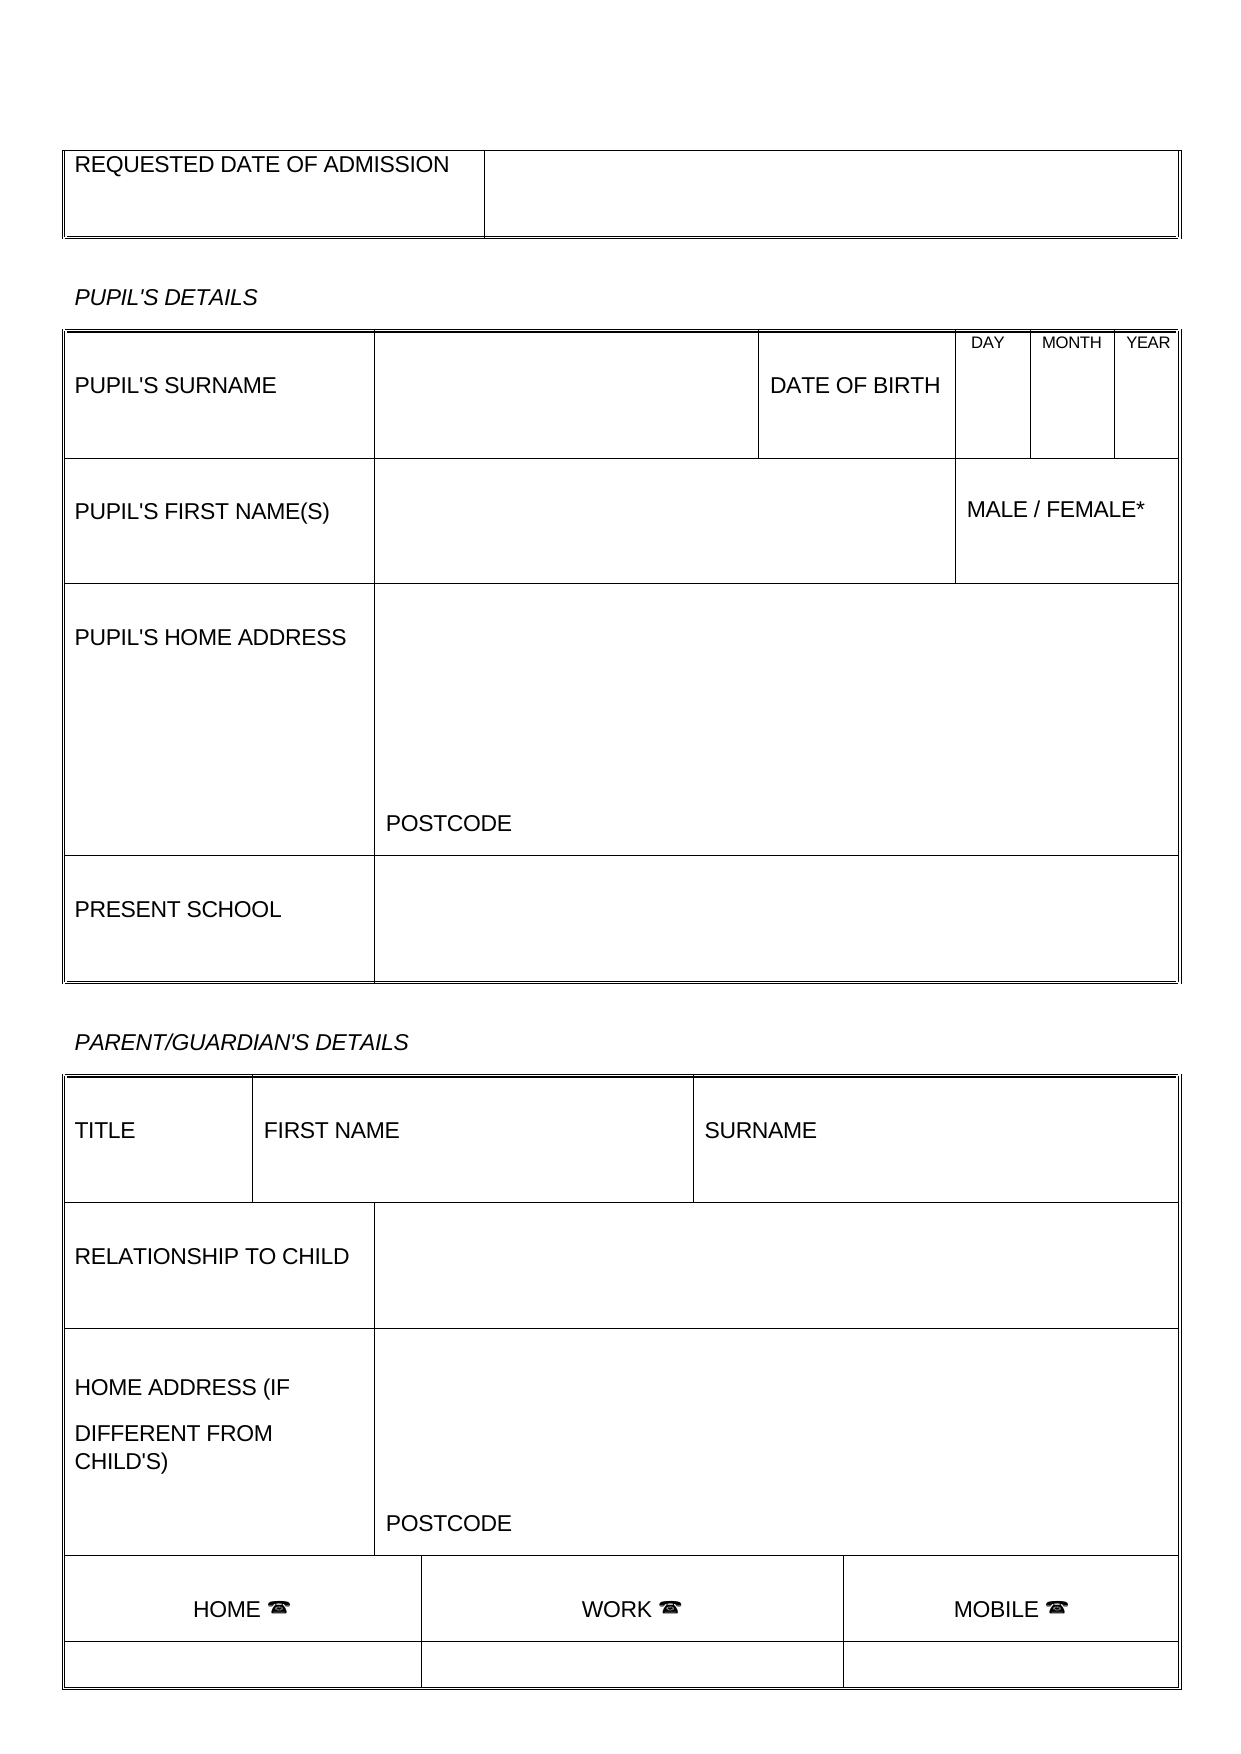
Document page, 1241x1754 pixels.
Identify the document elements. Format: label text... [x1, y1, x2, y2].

table_cell WORK [422, 1556, 843, 1641]
table_cell DAY [956, 333, 1030, 457]
table_cell PUPIL'S DETAILS [63, 236, 1180, 329]
table_cell [65, 856, 374, 981]
table_cell [65, 1642, 421, 1687]
table_cell [375, 459, 758, 583]
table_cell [65, 151, 484, 236]
table_cell [844, 1556, 1178, 1641]
table_cell TITLE [63, 1074, 252, 1202]
table_cell HOME ADDRESS (IF DIFFERENT FROM CHILD'S) [65, 1329, 374, 1555]
table_cell YEAR [1115, 329, 1180, 457]
table_cell MALE / FEMALE* [956, 459, 1178, 583]
table_cell [422, 1642, 843, 1687]
table_cell [375, 333, 758, 457]
table_cell SURNAME [694, 1074, 1180, 1202]
table_cell RELATIONSHIP TO CHILD [65, 1203, 374, 1328]
table_cell PUPIL'S SURNAME [63, 329, 374, 457]
table_cell [844, 1642, 1178, 1687]
table_cell PUPIL'S HOME ADDRESS [65, 584, 374, 855]
table_cell POSTCODE [375, 584, 1178, 855]
table_cell [375, 1203, 1178, 1328]
table_cell PUPIL'S FIRST NAME(S) [65, 459, 374, 583]
table_cell PARENT/GUARDIAN'S DETAILS [63, 981, 1180, 1074]
table_cell MONTH [1031, 333, 1114, 457]
table_cell POSTCODE [375, 1329, 1178, 1555]
table_cell [375, 856, 1178, 981]
table_cell [759, 459, 955, 583]
table_cell HOME [65, 1556, 421, 1641]
table_cell FIRST NAME [253, 1078, 693, 1202]
table_cell [485, 151, 1178, 236]
table_cell DATE OF BIRTH [759, 333, 955, 457]
